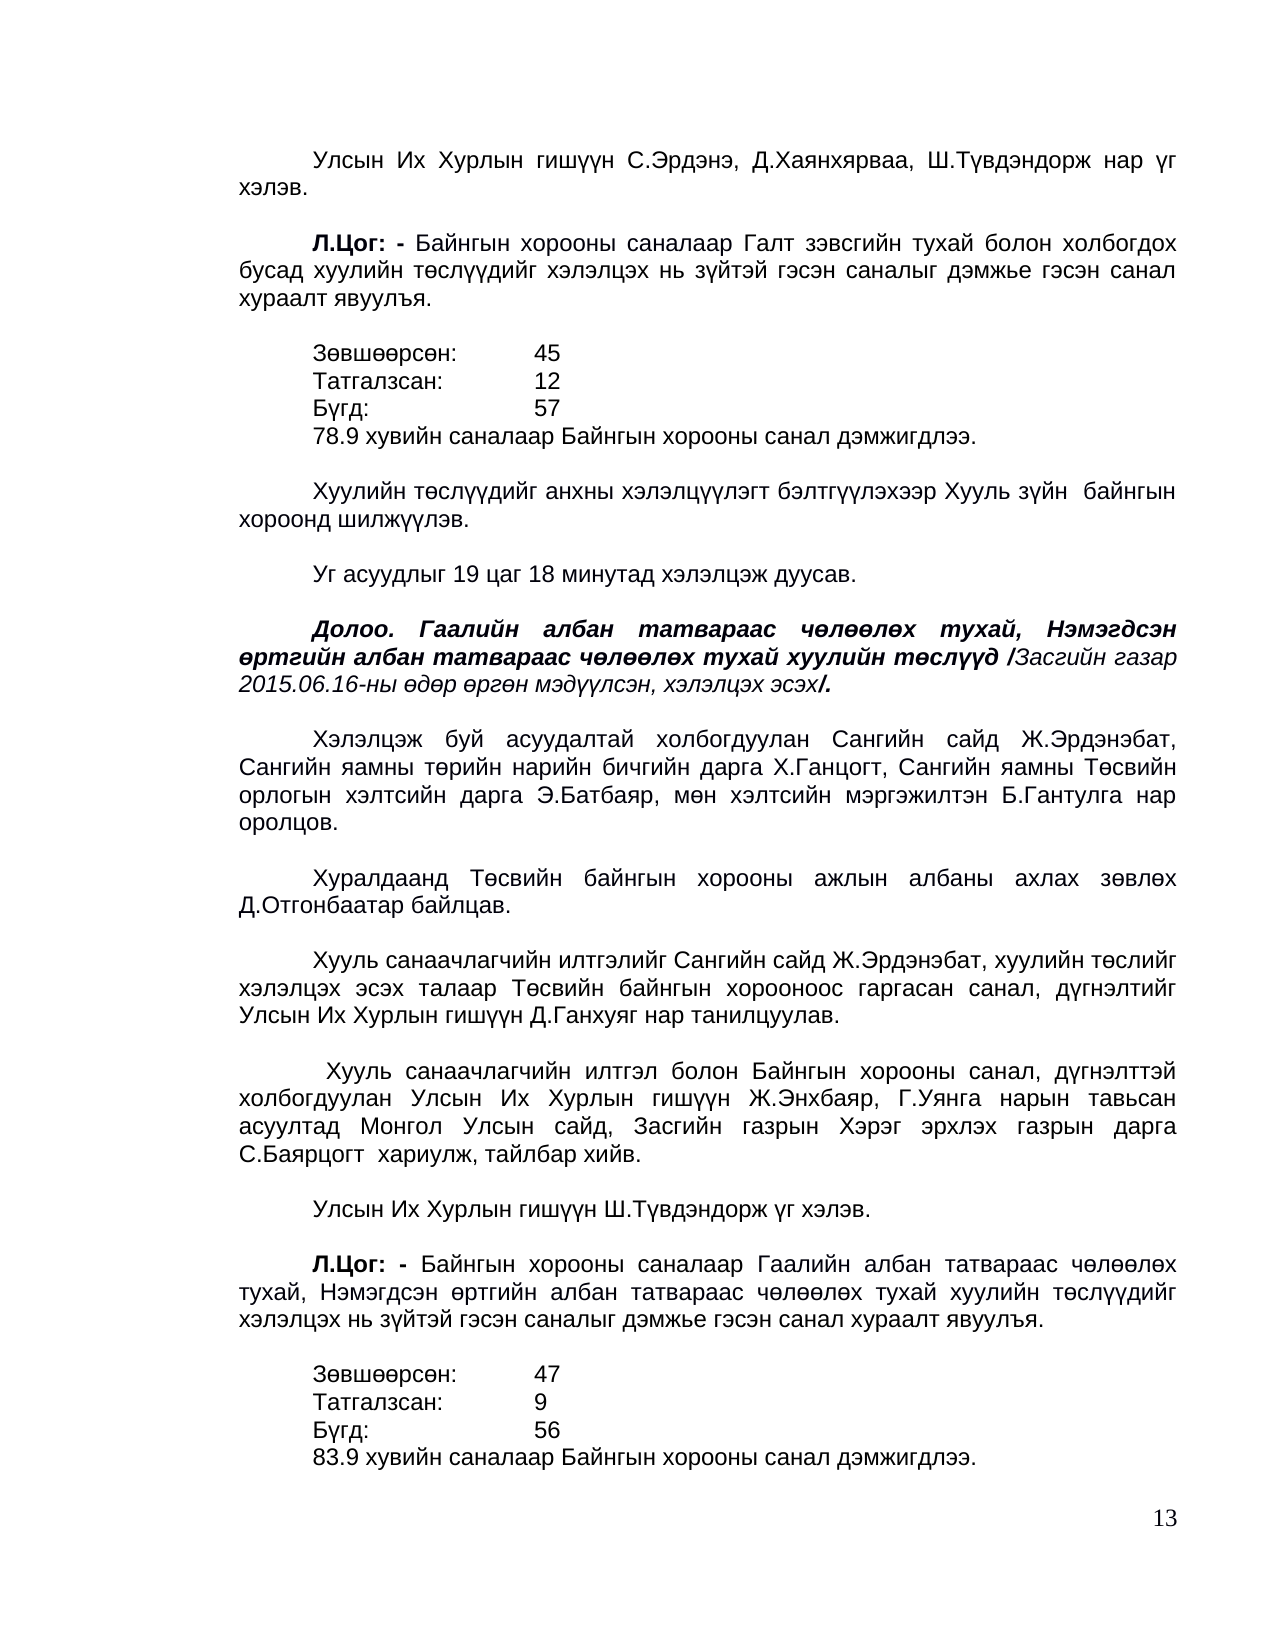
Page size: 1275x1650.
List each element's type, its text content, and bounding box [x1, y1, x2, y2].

text Хууль санаачлагчийн илтгэл болон Байнгын хорооны санал, дүгнэлттэй холбогдуулан Улсын Их Хурлын гишүүн Ж.Энхбаяр, Г.Уянга нарын тавьсан асуултад Монгол Улсын сайд, Засгийн газрын Хэрэг эрхлэх газрын дарга С.Баярцогт хариулж, тайлбар хийв. [238, 1057, 1177, 1167]
text Бүгд: 56 [238, 1416, 1177, 1443]
text Татгалзсан: 12 [238, 367, 1177, 394]
text Долоо. Гаалийн албан татвараас чөлөөлөх тухай, Нэмэгдсэн өртгийн албан татвараас чөлөөлөх тухай хуулийн төслүүд /Засгийн газар 2015.06.16-ны өдөр өргөн мэдүүлсэн, хэлэлцэх эсэх/. [238, 615, 1177, 698]
text Бүгд: 57 [238, 394, 1177, 422]
text Зөвшөөрсөн: 47 [238, 1360, 1177, 1388]
text Татгалзсан: 9 [238, 1388, 1177, 1416]
text Хуулийн төслүүдийг анхны хэлэлцүүлэгт бэлтгүүлэхээр Хууль зүйн байнгын хороонд шилжүүлэв. [238, 477, 1177, 532]
text 78.9 хувийн саналаар Байнгын хорооны санал дэмжигдлээ. [238, 422, 1177, 449]
text Хэлэлцэж буй асуудалтай холбогдуулан Сангийн сайд Ж.Эрдэнэбат, Сангийн яамны төрийн нарийн бичгийн дарга Х.Ганцогт, Сангийн яамны Төсвийн орлогын хэлтсийн дарга Э.Батбаяр, мөн хэлтсийн мэргэжилтэн Б.Гантулга нар оролцов. [238, 725, 1177, 836]
text Л.Цог: - Байнгын хорооны саналаар Гаалийн албан татвараас чөлөөлөх тухай, Нэмэгдсэн өртгийн албан татвараас чөлөөлөх тухай хуулийн төслүүдийг хэлэлцэх нь зүйтэй гэсэн саналыг дэмжье гэсэн санал хураалт явуулъя. [238, 1250, 1177, 1333]
text Хуралдаанд Төсвийн байнгын хорооны ажлын албаны ахлах зөвлөх Д.Отгонбаатар байлцав. [238, 863, 1177, 919]
text Л.Цог: - Байнгын хорооны саналаар Галт зэвсгийн тухай болон холбогдох бусад хуулийн төслүүдийг хэлэлцэх нь зүйтэй гэсэн саналыг дэмжье гэсэн санал хураалт явуулъя. [238, 228, 1177, 311]
text Улсын Их Хурлын гишүүн Ш.Түвдэндорж үг хэлэв. [238, 1195, 1177, 1222]
text Улсын Их Хурлын гишүүн С.Эрдэнэ, Д.Хаянхярваа, Ш.Түвдэндорж нар үг хэлэв. [238, 146, 1177, 201]
text Зөвшөөрсөн: 45 [238, 339, 1177, 367]
text 83.9 хувийн саналаар Байнгын хорооны санал дэмжигдлээ. [238, 1443, 1177, 1471]
text Хууль санаачлагчийн илтгэлийг Сангийн сайд Ж.Эрдэнэбат, хуулийн төслийг хэлэлцэх эсэх талаар Төсвийн байнгын хорооноос гаргасан санал, дүгнэлтийг Улсын Их Хурлын гишүүн Д.Ганхуяг нар танилцуулав. [238, 946, 1177, 1029]
text Уг асуудлыг 19 цаг 18 минутад хэлэлцэж дуусав. [238, 560, 1177, 587]
